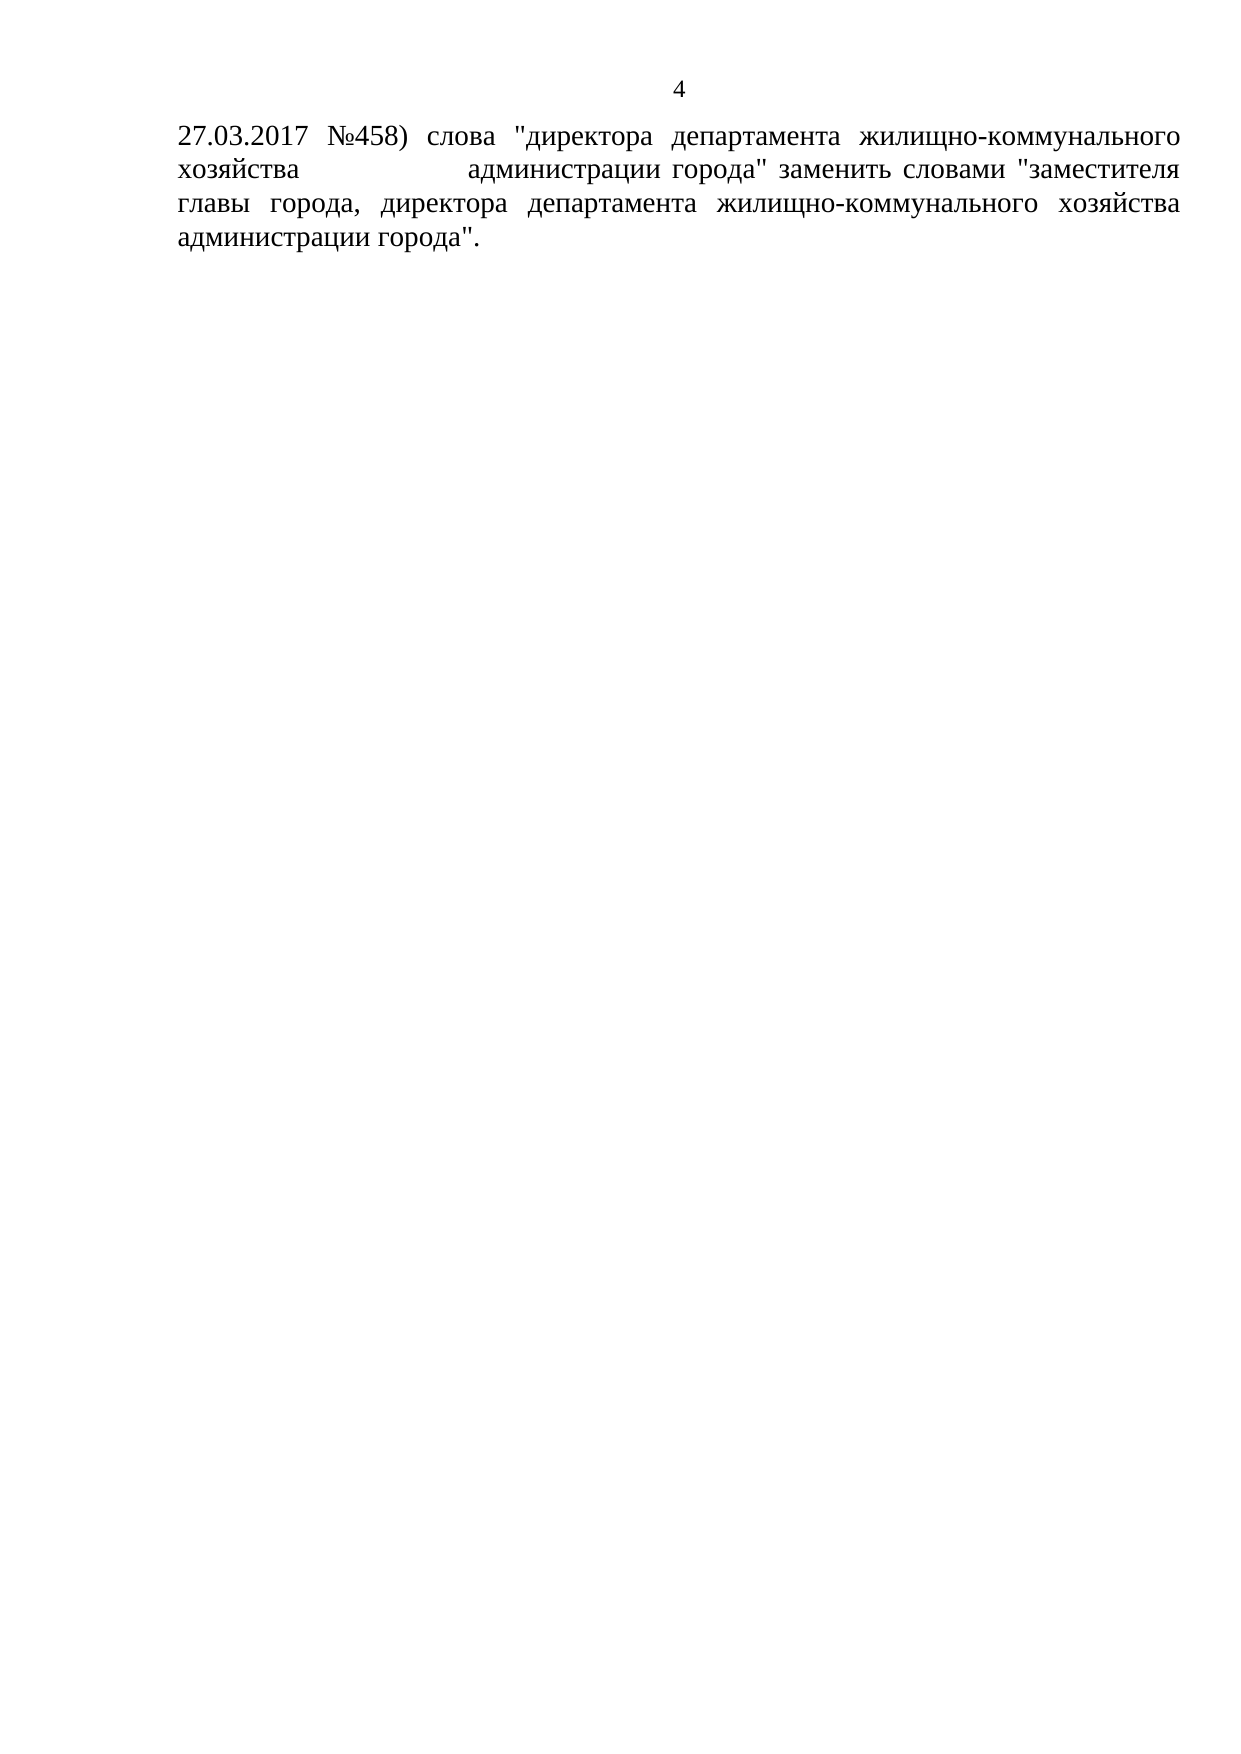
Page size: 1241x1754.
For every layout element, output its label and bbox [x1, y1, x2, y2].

text [177, 118, 1181, 252]
